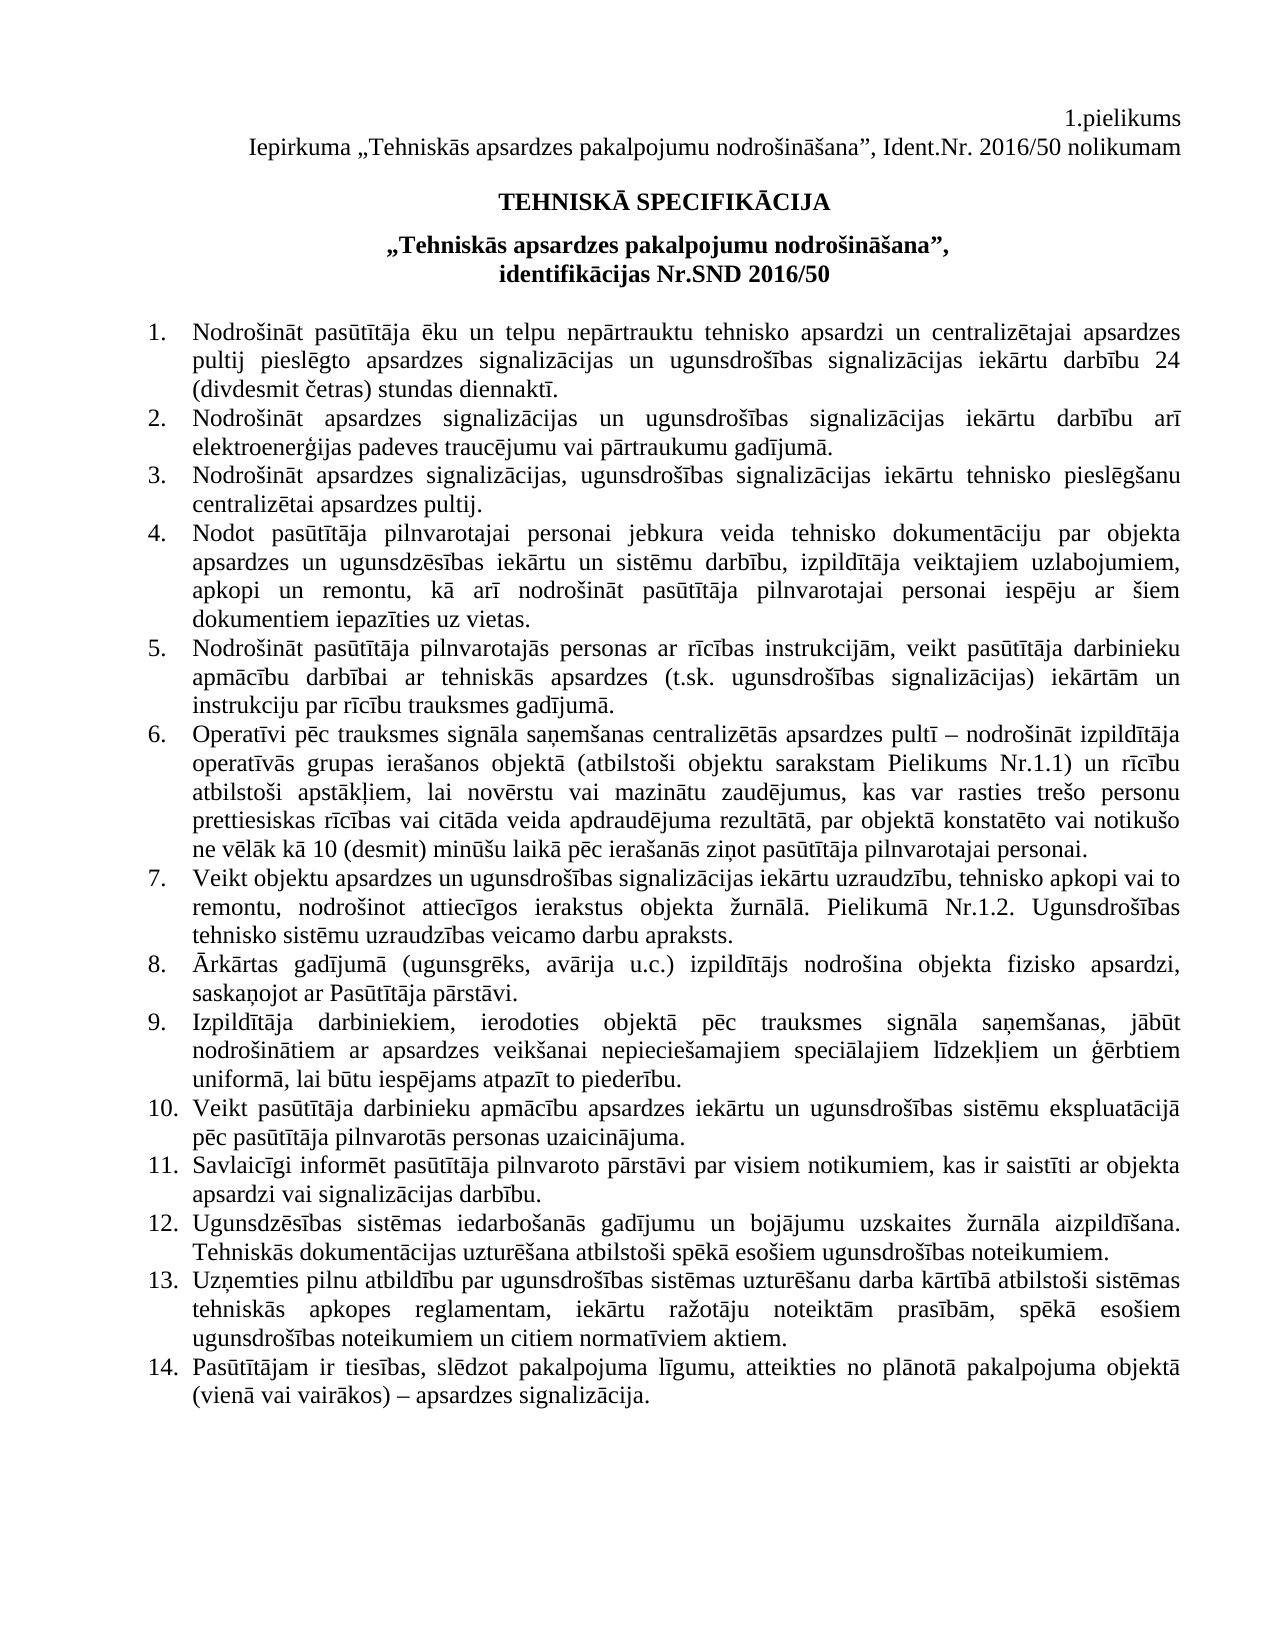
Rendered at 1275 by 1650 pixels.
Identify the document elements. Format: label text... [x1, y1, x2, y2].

list Veikt objektu apsardzes un ugunsdrošības signalizācijas iekārtu uzraudzību, tehnisko apkopi vai to remontu, nodrošinot attiecīgos ierakstus objekta žurnālā. Pielikumā Nr.1.2. Ugunsdrošības tehnisko sistēmu uzraudzības veicamo darbu apraksts. [148, 863, 1181, 949]
list Veikt pasūtītāja darbinieku apmācību apsardzes iekārtu un ugunsdrošības sistēmu ekspluatācijā pēc pasūtītāja pilnvarotās personas uzaicinājuma. [148, 1093, 1181, 1150]
text 1.pielikums [148, 103, 1181, 132]
list Ugunsdzēsības sistēmas iedarbošanās gadījumu un bojājumu uzskaites žurnāla aizpildīšana. Tehniskās dokumentācijas uzturēšana atbilstoši spēkā esošiem ugunsdrošības noteikumiem. [148, 1208, 1181, 1265]
list Nodrošināt pasūtītāja pilnvarotajās personas ar rīcības instrukcijām, veikt pasūtītāja darbinieku apmācību darbībai ar tehniskās apsardzes (t.sk. ugunsdrošības signalizācijas) iekārtām un instrukciju par rīcību trauksmes gadījumā. [148, 633, 1181, 719]
list Uzņemties pilnu atbildību par ugunsdrošības sistēmas uzturēšanu darba kārtībā atbilstoši sistēmas tehniskās apkopes reglamentam, iekārtu ražotāju noteiktām prasībām, spēkā esošiem ugunsdrošības noteikumiem un citiem normatīviem aktiem. [148, 1265, 1181, 1352]
text identifikācijas Nr.SND 2016/50 [148, 259, 1181, 288]
title TEHNISKĀ SPECIFIKĀCIJA [148, 187, 1181, 216]
list Nodot pasūtītāja pilnvarotajai personai jebkura veida tehnisko dokumentāciju par objekta apsardzes un ugunsdzēsības iekārtu un sistēmu darbību, izpildītāja veiktajiem uzlabojumiem, apkopi un remontu, kā arī nodrošināt pasūtītāja pilnvarotajai personai iespēju ar šiem dokumentiem iepazīties uz vietas. [148, 518, 1181, 633]
list Izpildītāja darbiniekiem, ierodoties objektā pēc trauksmes signāla saņemšanas, jābūt nodrošinātiem ar apsardzes veikšanai nepieciešamajiem speciālajiem līdzekļiem un ģērbtiem uniformā, lai būtu iespējams atpazīt to piederību. [148, 1007, 1181, 1093]
list Nodrošināt apsardzes signalizācijas un ugunsdrošības signalizācijas iekārtu darbību arī elektroenerģijas padeves traucējumu vai pārtraukumu gadījumā. [148, 403, 1181, 460]
list Savlaicīgi informēt pasūtītāja pilnvaroto pārstāvi par visiem notikumiem, kas ir saistīti ar objekta apsardzi vai signalizācijas darbību. [148, 1150, 1181, 1208]
list Ārkārtas gadījumā (ugunsgrēks, avārija u.c.) izpildītājs nodrošina objekta fizisko apsardzi, saskaņojot ar Pasūtītāja pārstāvi. [148, 949, 1181, 1007]
text Iepirkuma „Tehniskās apsardzes pakalpojumu nodrošināšana”, Ident.Nr. 2016/50 nolikumam [148, 132, 1181, 161]
text „Tehniskās apsardzes pakalpojumu nodrošināšana”, [148, 230, 1181, 259]
list Nodrošināt pasūtītāja ēku un telpu nepārtrauktu tehnisko apsardzi un centralizētajai apsardzes pultij pieslēgto apsardzes signalizācijas un ugunsdrošības signalizācijas iekārtu darbību 24 (divdesmit četras) stundas diennaktī. [148, 317, 1181, 403]
list Operatīvi pēc trauksmes signāla saņemšanas centralizētās apsardzes pultī – nodrošināt izpildītāja operatīvās grupas ierašanos objektā (atbilstoši objektu sarakstam Pielikums Nr.1.1) un rīcību atbilstoši apstākļiem, lai novērstu vai mazinātu zaudējumus, kas var rasties trešo personu prettiesiskas rīcības vai citāda veida apdraudējuma rezultātā, par objektā konstatēto vai notikušo ne vēlāk kā 10 (desmit) minūšu laikā pēc ierašanās ziņot pasūtītāja pilnvarotajai personai. [148, 719, 1181, 863]
list Nodrošināt apsardzes signalizācijas, ugunsdrošības signalizācijas iekārtu tehnisko pieslēgšanu centralizētai apsardzes pultij. [148, 460, 1181, 518]
list Pasūtītājam ir tiesības, slēdzot pakalpojuma līgumu, atteikties no plānotā pakalpojuma objektā (vienā vai vairākos) – apsardzes signalizācija. [148, 1352, 1181, 1409]
